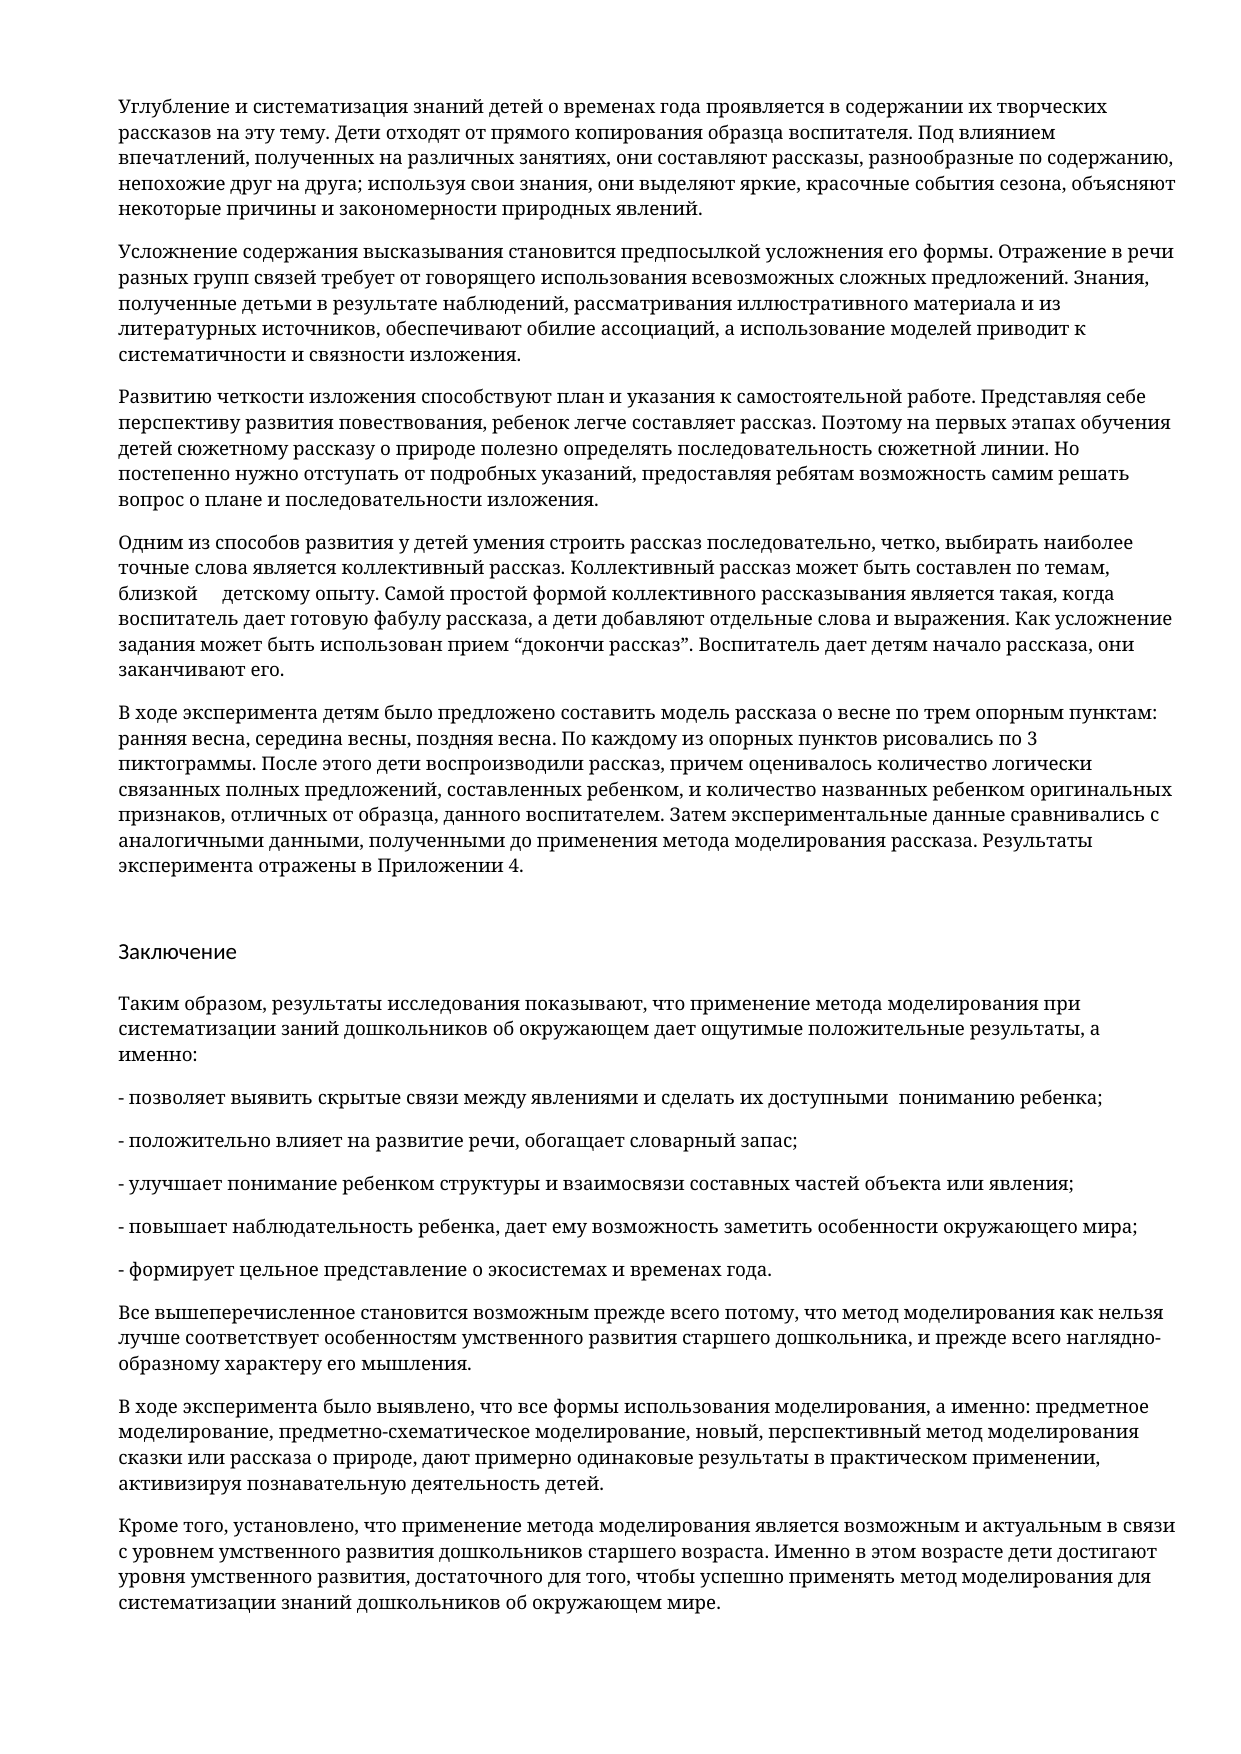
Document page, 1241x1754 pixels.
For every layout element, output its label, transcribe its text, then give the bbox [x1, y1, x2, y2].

text В ходе эксперимента детям было предложено составить модель рассказа о весне по трем опорным пунктам: ранняя весна, середина весны, поздняя весна. По каждому из опорных пунктов рисовались по 3 пиктограммы. После этого дети воспроизводили рассказ, причем оценивалось количество логически связанных полных предложений, составленных ребенком, и количество названных ребенком оригинальных признаков, отличных от образца, данного воспитателем. Затем экспериментальные данные сравнивались с аналогичными данными, полученными до применения метода моделирования рассказа. Результаты эксперимента отражены в Приложении 4. [118, 699, 1181, 878]
text Кроме того, установлено, что применение метода моделирования является возможным и актуальным в связи с уровнем умственного развития дошкольников старшего возраста. Именно в этом возрасте дети достигают уровня умственного развития, достаточного для того, чтобы успешно применять метод моделирования для систематизации знаний дошкольников об окружающем мире. [118, 1513, 1181, 1615]
text В ходе эксперимента было выявлено, что все формы использования моделирования, а именно: предметное моделирование, предметно-схематическое моделирование, новый, перспективный метод моделирования сказки или рассказа о природе, дают примерно одинаковые результаты в практическом применении, активизируя познавательную деятельность детей. [118, 1393, 1181, 1495]
text Углубление и систематизация знаний детей о временах года проявляется в содержании их творческих рассказов на эту тему. Дети отходят от прямого копирования образца воспитателя. Под влиянием впечатлений, полученных на различных занятиях, они составляют рассказы, разнообразные по содержанию, непохожие друг на друга; используя свои знания, они выделяют яркие, красочные события сезона, объясняют некоторые причины и закономерности природных явлений. [118, 94, 1181, 221]
text - положительно влияет на развитие речи, обогащает словарный запас; [118, 1127, 1181, 1153]
text Таким образом, результаты исследования показывают, что применение метода моделирования при систематизации заний дошкольников об окружающем дает ощутимые положительные результаты, а именно: [118, 990, 1181, 1067]
text - улучшает понимание ребенком структуры и взаимосвязи составных частей объекта или явления; [118, 1170, 1181, 1196]
text Одним из способов развития у детей умения строить рассказ последовательно, четко, выбирать наиболее точные слова является коллективный рассказ. Коллективный рассказ может быть составлен по темам, близкой детскому опыту. Самой простой формой коллективного рассказывания является такая, когда воспитатель дает готовую фабулу рассказа, а дети добавляют отдельные слова и выражения. Как усложнение задания может быть использован прием “докончи рассказ”. Воспитатель дает детям начало рассказа, они заканчивают его. [118, 529, 1181, 682]
text - повышает наблюдательность ребенка, дает ему возможность заметить особенности окружающего мира; [118, 1213, 1181, 1239]
text Усложнение содержания высказывания становится предпосылкой усложнения его формы. Отражение в речи разных групп связей требует от говорящего использования всевозможных сложных предложений. Знания, полученные детьми в результате наблюдений, рассматривания иллюстративного материала и из литературных источников, обеспечивают обилие ассоциаций, а использование моделей приводит к систематичности и связности изложения. [118, 239, 1181, 366]
text Заключение [118, 878, 1181, 965]
text - позволяет выявить скрытые связи между явлениями и сделать их доступными пониманию ребенка; [118, 1084, 1181, 1109]
text Развитию четкости изложения способствуют план и указания к самостоятельной работе. Представляя себе перспективу развития повествования, ребенок легче составляет рассказ. Поэтому на первых этапах обучения детей сюжетному рассказу о природе полезно определять последовательность сюжетной линии. Но постепенно нужно отступать от подробных указаний, предоставляя ребятам возможность самим решать вопрос о плане и последовательности изложения. [118, 384, 1181, 511]
text Все вышеперечисленное становится возможным прежде всего потому, что метод моделирования как нельзя лучше соответствует особенностям умственного развития старшего дошкольника, и прежде всего наглядно-образному характеру его мышления. [118, 1299, 1181, 1376]
text - формирует цельное представление о экосистемах и временах года. [118, 1256, 1181, 1282]
